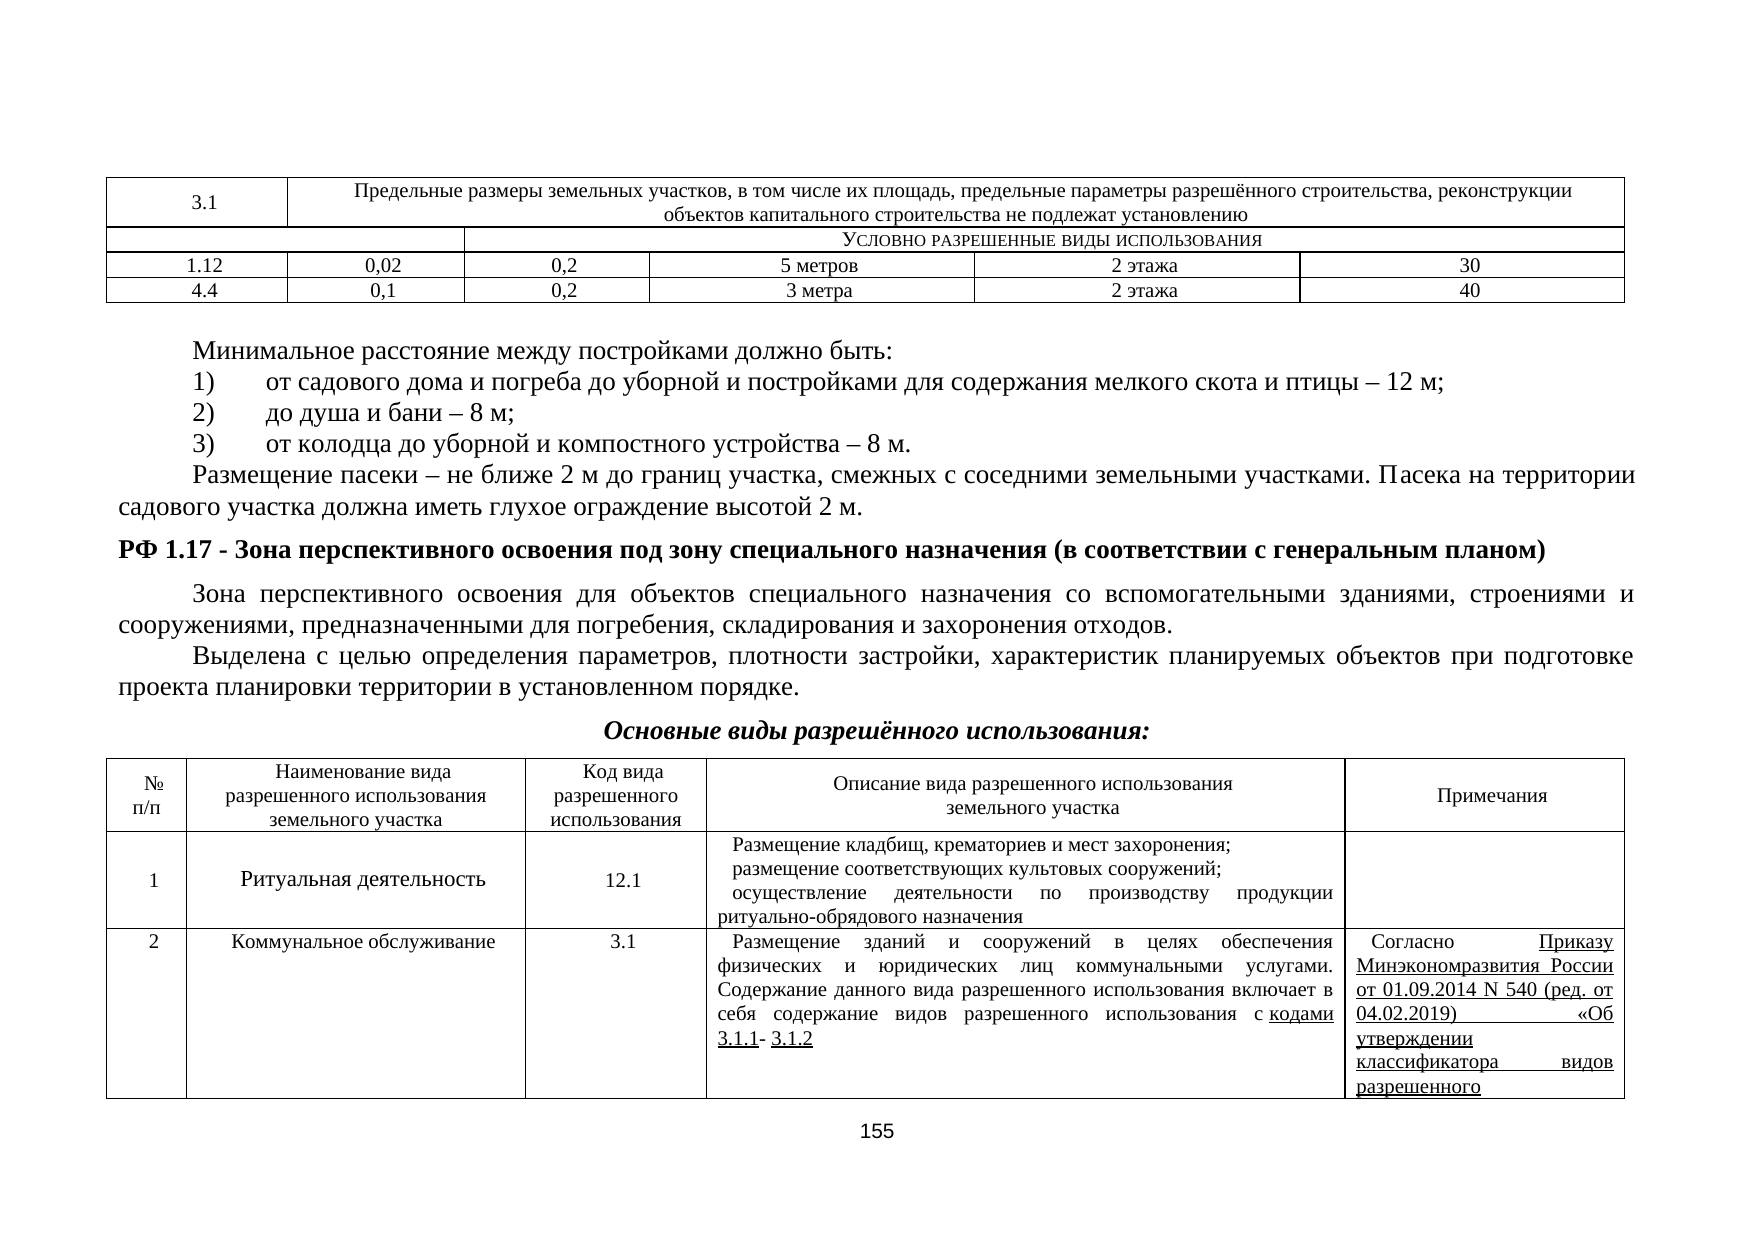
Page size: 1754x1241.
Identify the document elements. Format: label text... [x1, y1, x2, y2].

text 2) до душа и бани – ; [118, 396, 1636, 427]
text Зона перспективного освоения для объектов специального назначения со вспомогательными зданиями, строениями и сооружениями, предназначенными для погребения, складирования и захоронения отходов. [118, 577, 1636, 639]
text 1) от садового дома и погреба до уборной и постройками для содержания мелкого скота и птицы – ; [118, 365, 1636, 396]
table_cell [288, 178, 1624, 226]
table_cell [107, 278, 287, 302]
text Основные виды разрешённого использования: [118, 714, 1636, 745]
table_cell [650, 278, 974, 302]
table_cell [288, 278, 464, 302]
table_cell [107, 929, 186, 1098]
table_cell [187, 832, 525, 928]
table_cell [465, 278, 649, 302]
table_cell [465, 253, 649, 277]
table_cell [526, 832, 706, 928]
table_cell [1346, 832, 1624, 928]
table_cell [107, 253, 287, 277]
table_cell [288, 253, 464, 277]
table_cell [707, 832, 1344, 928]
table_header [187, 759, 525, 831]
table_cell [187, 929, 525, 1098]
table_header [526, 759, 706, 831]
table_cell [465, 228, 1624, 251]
text Выделена с целью определения параметров, плотности застройки, характеристик планируемых объектов при подготовке проекта планировки территории в установленном порядке. [118, 639, 1636, 701]
text 3) от колодца до уборной и компостного устройства – . [118, 427, 1636, 458]
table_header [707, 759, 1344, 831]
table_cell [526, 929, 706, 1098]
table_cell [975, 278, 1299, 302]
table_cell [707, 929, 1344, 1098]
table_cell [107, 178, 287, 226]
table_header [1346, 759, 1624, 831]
text Минимальное расстояние между постройками должно быть: [118, 334, 1636, 365]
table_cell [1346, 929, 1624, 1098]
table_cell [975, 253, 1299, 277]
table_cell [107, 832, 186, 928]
text Размещение пасеки – не ближе 2 м до границ участка, смежных с соседними земельными участками. Пасека на территории садового участка должна иметь глухое ограждение высотой . [118, 458, 1636, 521]
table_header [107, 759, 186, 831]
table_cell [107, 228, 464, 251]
subtitle РФ 1.17 - Зона перспективного освоения под зону специального назначения (в соответствии с генеральным планом) [118, 533, 1636, 564]
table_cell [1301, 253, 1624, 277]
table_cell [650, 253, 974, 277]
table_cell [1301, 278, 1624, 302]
